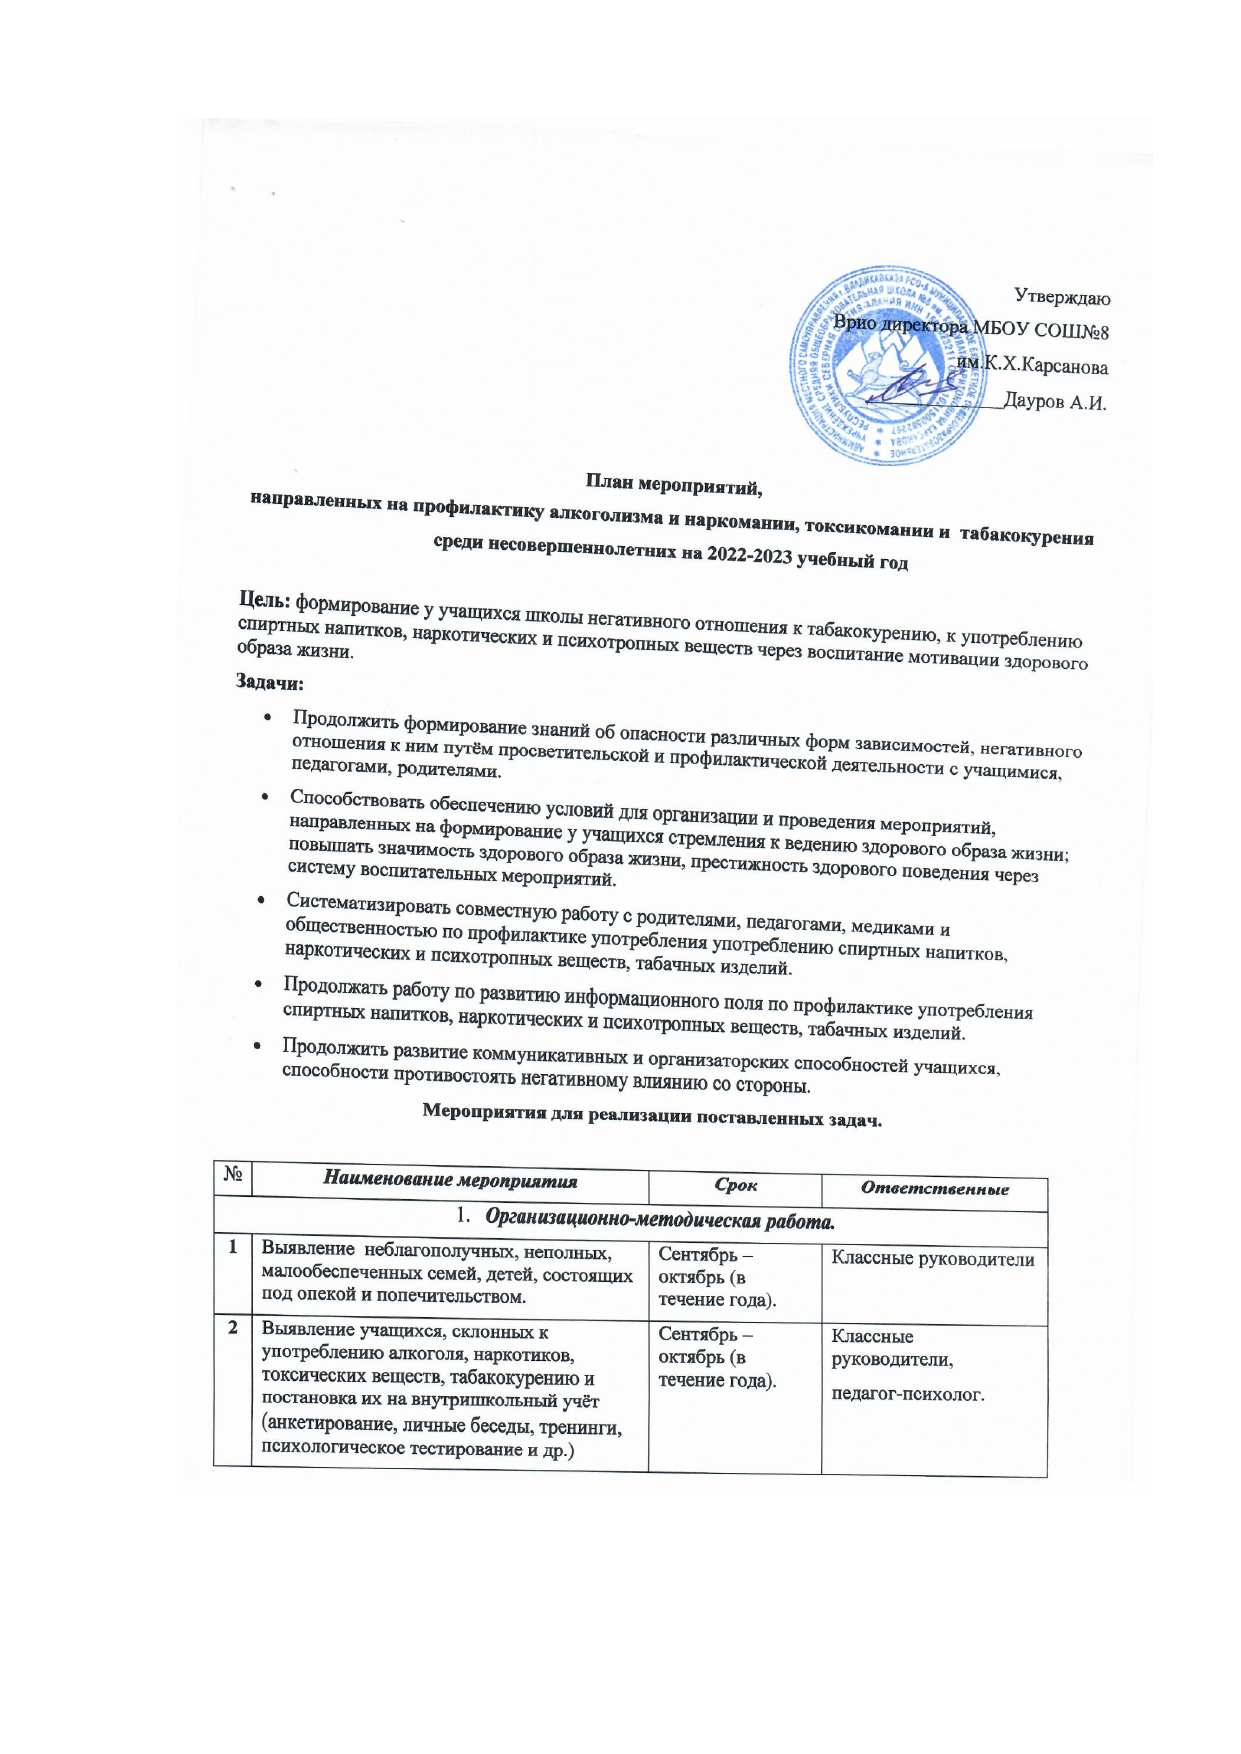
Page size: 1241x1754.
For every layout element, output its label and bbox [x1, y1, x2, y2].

picture [177, 118, 1153, 1496]
